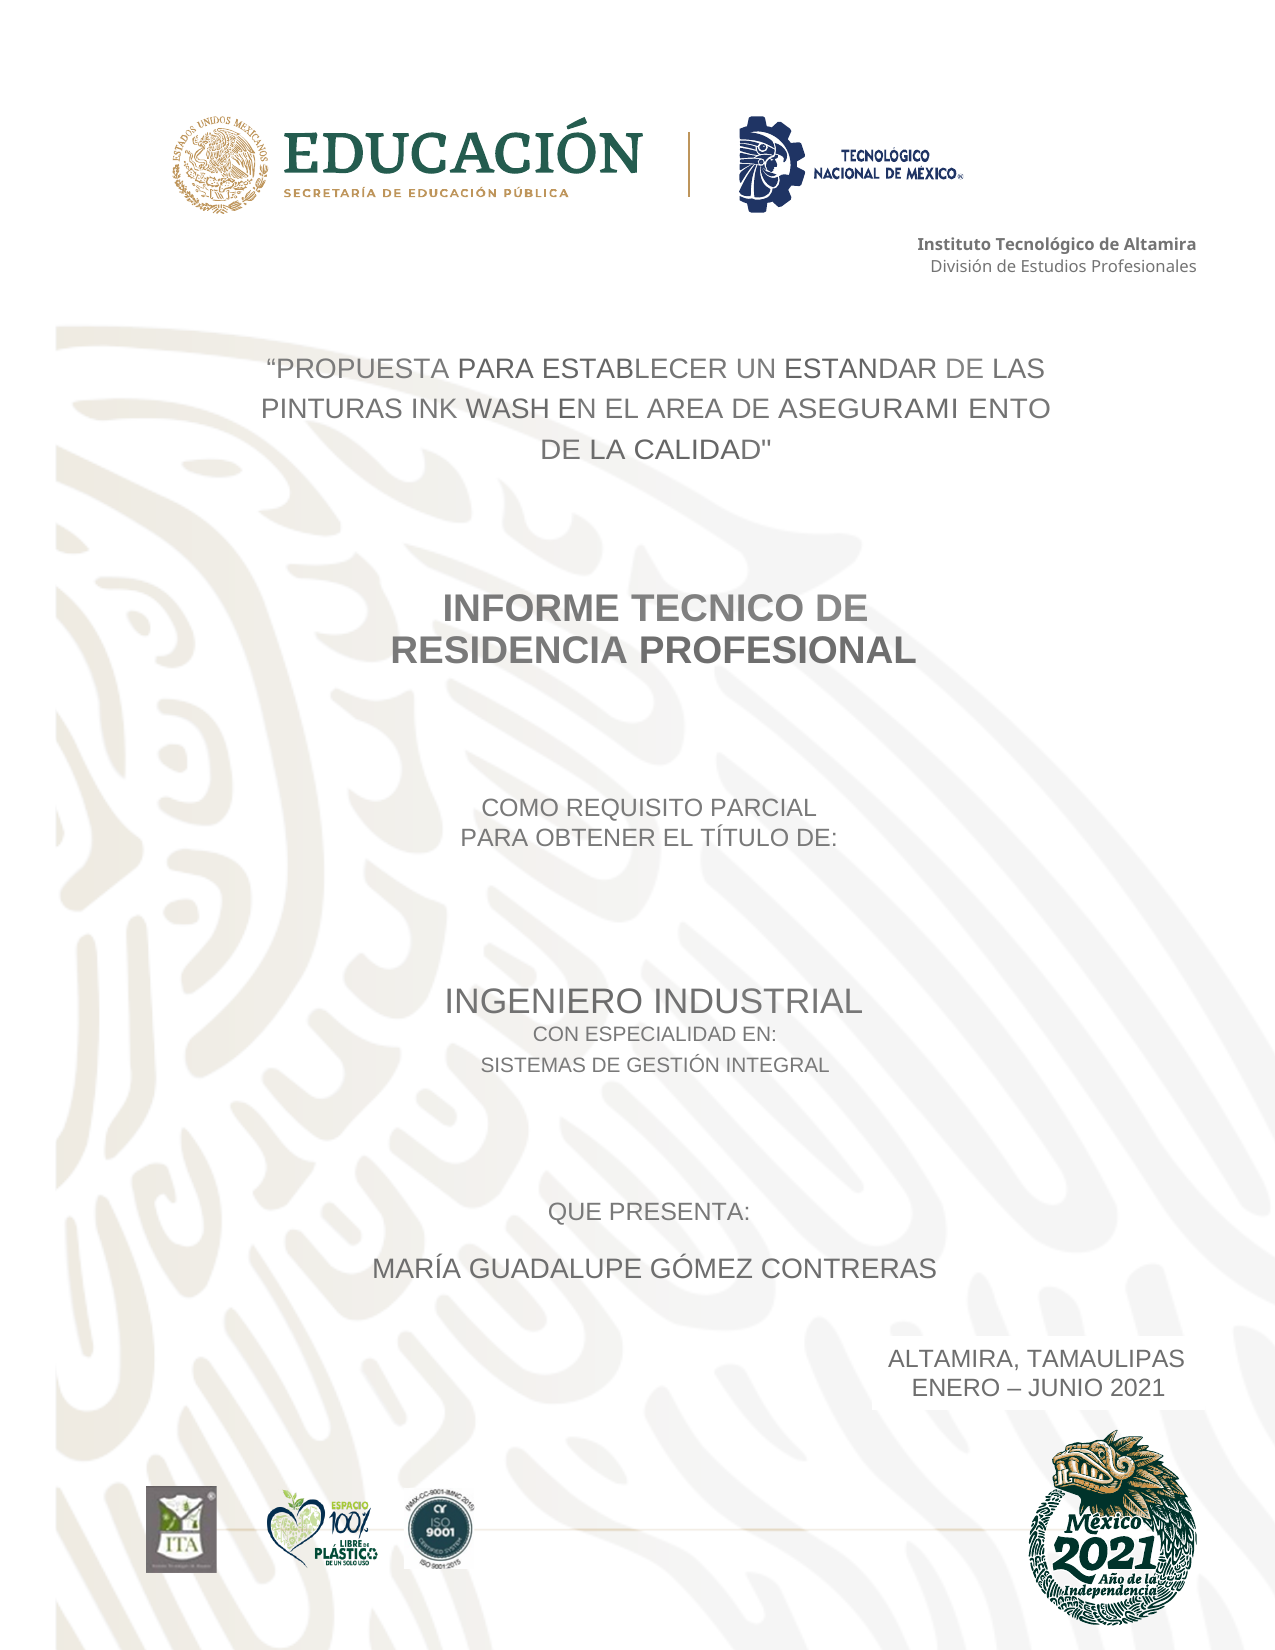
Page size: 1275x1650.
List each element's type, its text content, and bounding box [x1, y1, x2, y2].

text PARA OBTENER EL TÍTULO DE: [77, 822, 1221, 851]
picture [144, 1486, 217, 1571]
text QUE PRESENTA: [77, 1197, 1221, 1226]
picture [259, 1487, 383, 1572]
subtitle MARÍA GUADALUPE GÓMEZ CONTRERAS [239, 1252, 1070, 1285]
text CON ESPECIALIDAD EN: [239, 1022, 1070, 1046]
text INFORME TECNICO DE RESIDENCIA PROFESIONAL [386, 588, 921, 672]
text SISTEMAS DE GESTIÓN INTEGRAL [239, 1053, 1070, 1077]
subtitle “PROPUESTA PARA ESTABLECER UN ESTANDAR DE LAS PINTURAS INK WASH EN EL AREA DE ASEGURAMI ENTO DE LA CALIDAD" [241, 352, 1070, 465]
text INGENIERO INDUSTRIAL [237, 980, 1070, 1021]
picture [402, 1488, 474, 1567]
text COMO REQUISITO PARCIAL [77, 793, 1221, 822]
